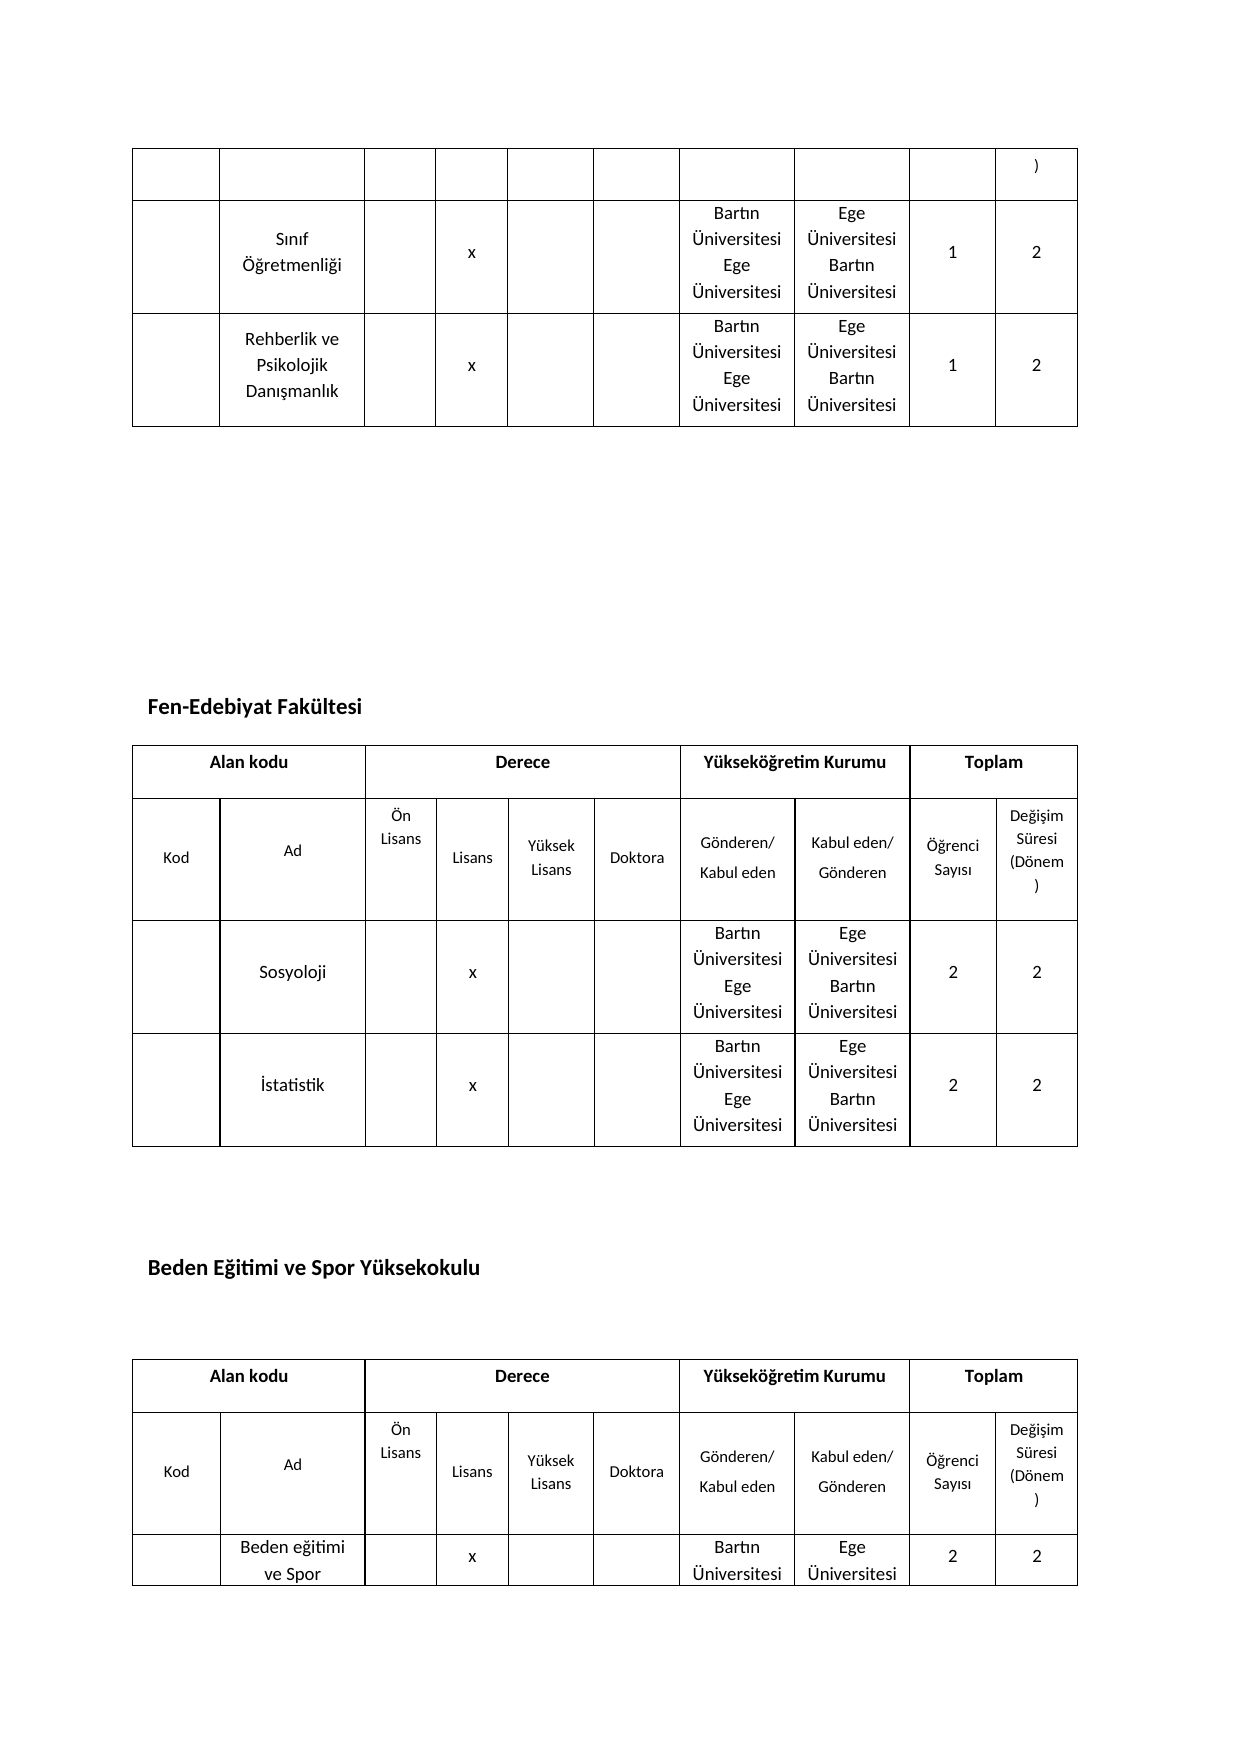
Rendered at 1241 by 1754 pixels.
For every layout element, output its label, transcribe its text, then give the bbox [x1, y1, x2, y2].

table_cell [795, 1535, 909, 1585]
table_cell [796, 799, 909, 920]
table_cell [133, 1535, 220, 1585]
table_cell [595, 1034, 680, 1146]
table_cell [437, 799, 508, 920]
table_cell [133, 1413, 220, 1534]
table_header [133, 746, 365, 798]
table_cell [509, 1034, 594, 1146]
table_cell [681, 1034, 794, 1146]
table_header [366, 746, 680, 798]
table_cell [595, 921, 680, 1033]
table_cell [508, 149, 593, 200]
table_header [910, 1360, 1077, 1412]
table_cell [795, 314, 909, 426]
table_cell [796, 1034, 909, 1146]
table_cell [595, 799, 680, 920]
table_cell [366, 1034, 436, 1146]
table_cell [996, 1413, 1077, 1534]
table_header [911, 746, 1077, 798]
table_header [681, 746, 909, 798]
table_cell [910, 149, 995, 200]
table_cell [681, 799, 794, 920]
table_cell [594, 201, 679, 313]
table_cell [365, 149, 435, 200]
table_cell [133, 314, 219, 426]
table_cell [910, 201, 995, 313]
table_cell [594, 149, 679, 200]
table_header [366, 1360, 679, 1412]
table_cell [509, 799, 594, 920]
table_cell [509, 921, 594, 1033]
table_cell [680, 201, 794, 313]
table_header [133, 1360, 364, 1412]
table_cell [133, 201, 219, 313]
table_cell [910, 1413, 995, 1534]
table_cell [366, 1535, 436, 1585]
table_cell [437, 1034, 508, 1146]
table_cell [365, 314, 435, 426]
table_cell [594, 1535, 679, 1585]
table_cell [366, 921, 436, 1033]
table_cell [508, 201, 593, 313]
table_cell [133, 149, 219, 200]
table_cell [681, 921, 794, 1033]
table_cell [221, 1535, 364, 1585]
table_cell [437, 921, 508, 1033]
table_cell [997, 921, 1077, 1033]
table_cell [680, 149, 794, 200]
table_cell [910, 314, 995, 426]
text Beden Eğitimi ve Spor Yüksekokulu [148, 1253, 1093, 1281]
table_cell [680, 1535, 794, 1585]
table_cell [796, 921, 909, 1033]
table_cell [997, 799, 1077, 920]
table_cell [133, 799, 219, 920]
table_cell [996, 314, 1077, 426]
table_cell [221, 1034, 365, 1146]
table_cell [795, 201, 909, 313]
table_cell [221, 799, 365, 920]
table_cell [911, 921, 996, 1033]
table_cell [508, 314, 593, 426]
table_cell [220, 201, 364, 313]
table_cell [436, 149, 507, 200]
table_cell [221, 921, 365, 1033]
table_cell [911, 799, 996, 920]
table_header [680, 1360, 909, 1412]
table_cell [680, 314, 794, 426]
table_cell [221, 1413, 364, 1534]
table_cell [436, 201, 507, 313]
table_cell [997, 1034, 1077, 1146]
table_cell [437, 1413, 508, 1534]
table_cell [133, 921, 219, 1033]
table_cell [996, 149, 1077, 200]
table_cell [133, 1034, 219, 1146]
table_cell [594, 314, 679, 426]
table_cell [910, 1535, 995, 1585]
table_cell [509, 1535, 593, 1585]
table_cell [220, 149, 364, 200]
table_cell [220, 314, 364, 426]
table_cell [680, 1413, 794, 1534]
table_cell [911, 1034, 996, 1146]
text Fen-Edebiyat Fakültesi [148, 692, 1093, 720]
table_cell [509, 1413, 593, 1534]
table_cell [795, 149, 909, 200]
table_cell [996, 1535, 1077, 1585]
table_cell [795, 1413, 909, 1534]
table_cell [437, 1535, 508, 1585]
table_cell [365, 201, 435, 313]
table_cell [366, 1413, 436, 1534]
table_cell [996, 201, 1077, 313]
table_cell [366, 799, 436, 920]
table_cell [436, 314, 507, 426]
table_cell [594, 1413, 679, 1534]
